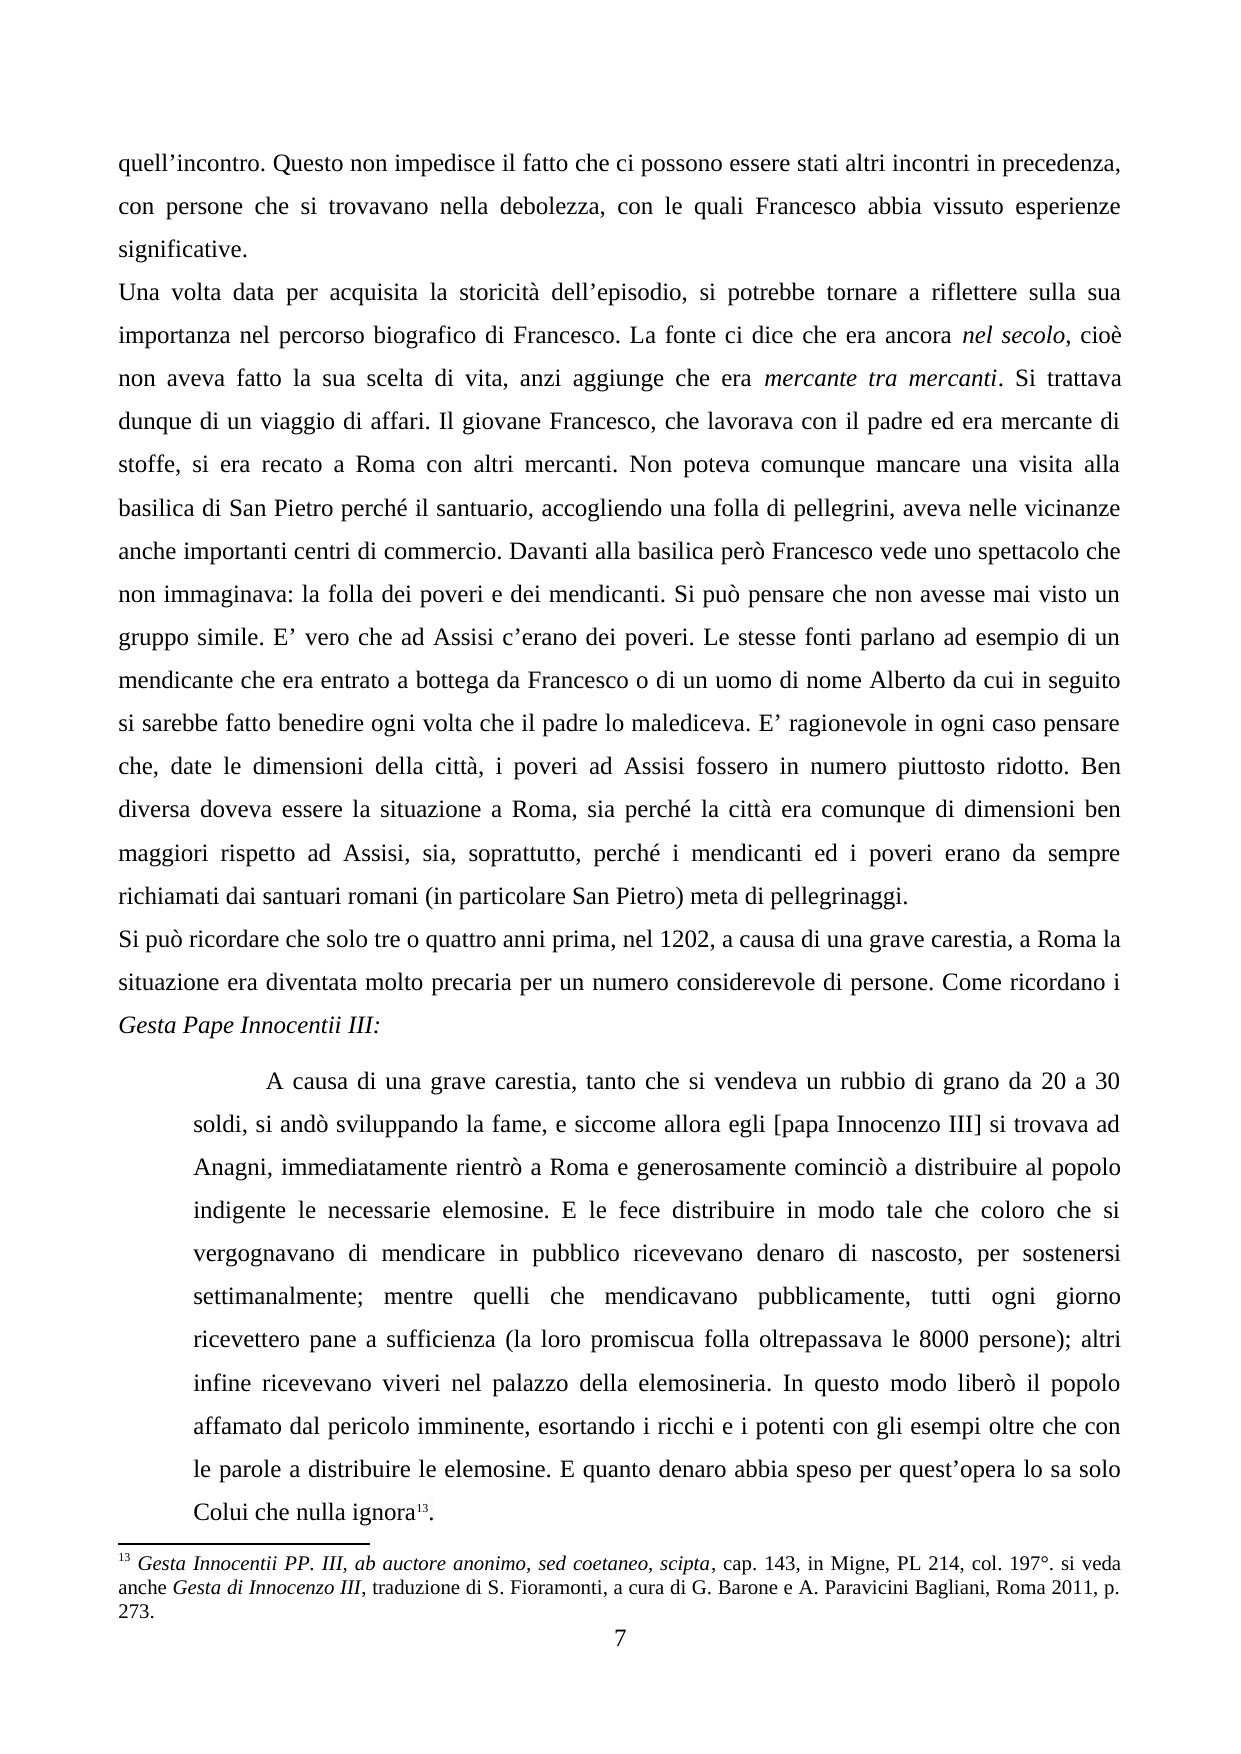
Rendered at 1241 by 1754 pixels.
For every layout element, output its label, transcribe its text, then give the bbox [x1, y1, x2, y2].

text Si può ricordare che solo tre o quattro anni prima, nel 1202, a causa di una grave carestia, a Roma la situazione era diventata molto precaria per un numero considerevole di persone. Come ricordano i Gesta Pape Innocentii III: [118, 924, 1122, 1039]
list A causa di una grave carestia, tanto che si vendeva un rubbio di grano da 20 a 30 soldi, si andò sviluppando la fame, e siccome allora egli [papa Innocenzo III] si trovava ad Anagni, immediatamente rientrò a Roma e generosamente cominciò a distribuire al popolo indigente le necessarie elemosine. E le fece distribuire in modo tale che coloro che si vergognavano di mendicare in pubblico ricevevano denaro di nascosto, per sostenersi settimanalmente; mentre quelli che mendicavano pubblicamente, tutti ogni giorno ricevettero pane a sufficienza (la loro promiscua folla oltrepassava le 8000 persone); altri infine ricevevano viveri nel palazzo della elemosineria. In questo modo liberò il popolo affamato dal pericolo imminente, esortando i ricchi e i potenti con gli esempi oltre che con le parole a distribuire le elemosine. E quanto denaro abbia speso per quest’opera lo sa solo Colui che nulla ignora. [193, 1066, 1122, 1526]
text Una volta data per acquisita la storicità dell’episodio, si potrebbe tornare a riflettere sulla sua importanza nel percorso biografico di Francesco. La fonte ci dice che era ancora nel secolo, cioè non aveva fatto la sua scelta di vita, anzi aggiunge che era mercante tra mercanti. Si trattava dunque di un viaggio di affari. Il giovane Francesco, che lavorava con il padre ed era mercante di stoffe, si era recato a Roma con altri mercanti. Non poteva comunque mancare una visita alla basilica di San Pietro perché il santuario, accogliendo una folla di pellegrini, aveva nelle vicinanze anche importanti centri di commercio. Davanti alla basilica però Francesco vede uno spettacolo che non immaginava: la folla dei poveri e dei mendicanti. Si può pensare che non avesse mai visto un gruppo simile. E’ vero che ad Assisi c’erano dei poveri. Le stesse fonti parlano ad esempio di un mendicante che era entrato a bottega da Francesco o di un uomo di nome Alberto da cui in seguito si sarebbe fatto benedire ogni volta che il padre lo malediceva. E’ ragionevole in ogni caso pensare che, date le dimensioni della città, i poveri ad Assisi fossero in numero piuttosto ridotto. Ben diversa doveva essere la situazione a Roma, sia perché la città era comunque di dimensioni ben maggiori rispetto ad Assisi, sia, soprattutto, perché i mendicanti ed i poveri erano da sempre richiamati dai santuari romani (in particolare San Pietro) meta di pellegrinaggi. [118, 277, 1122, 909]
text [118, 148, 1122, 263]
